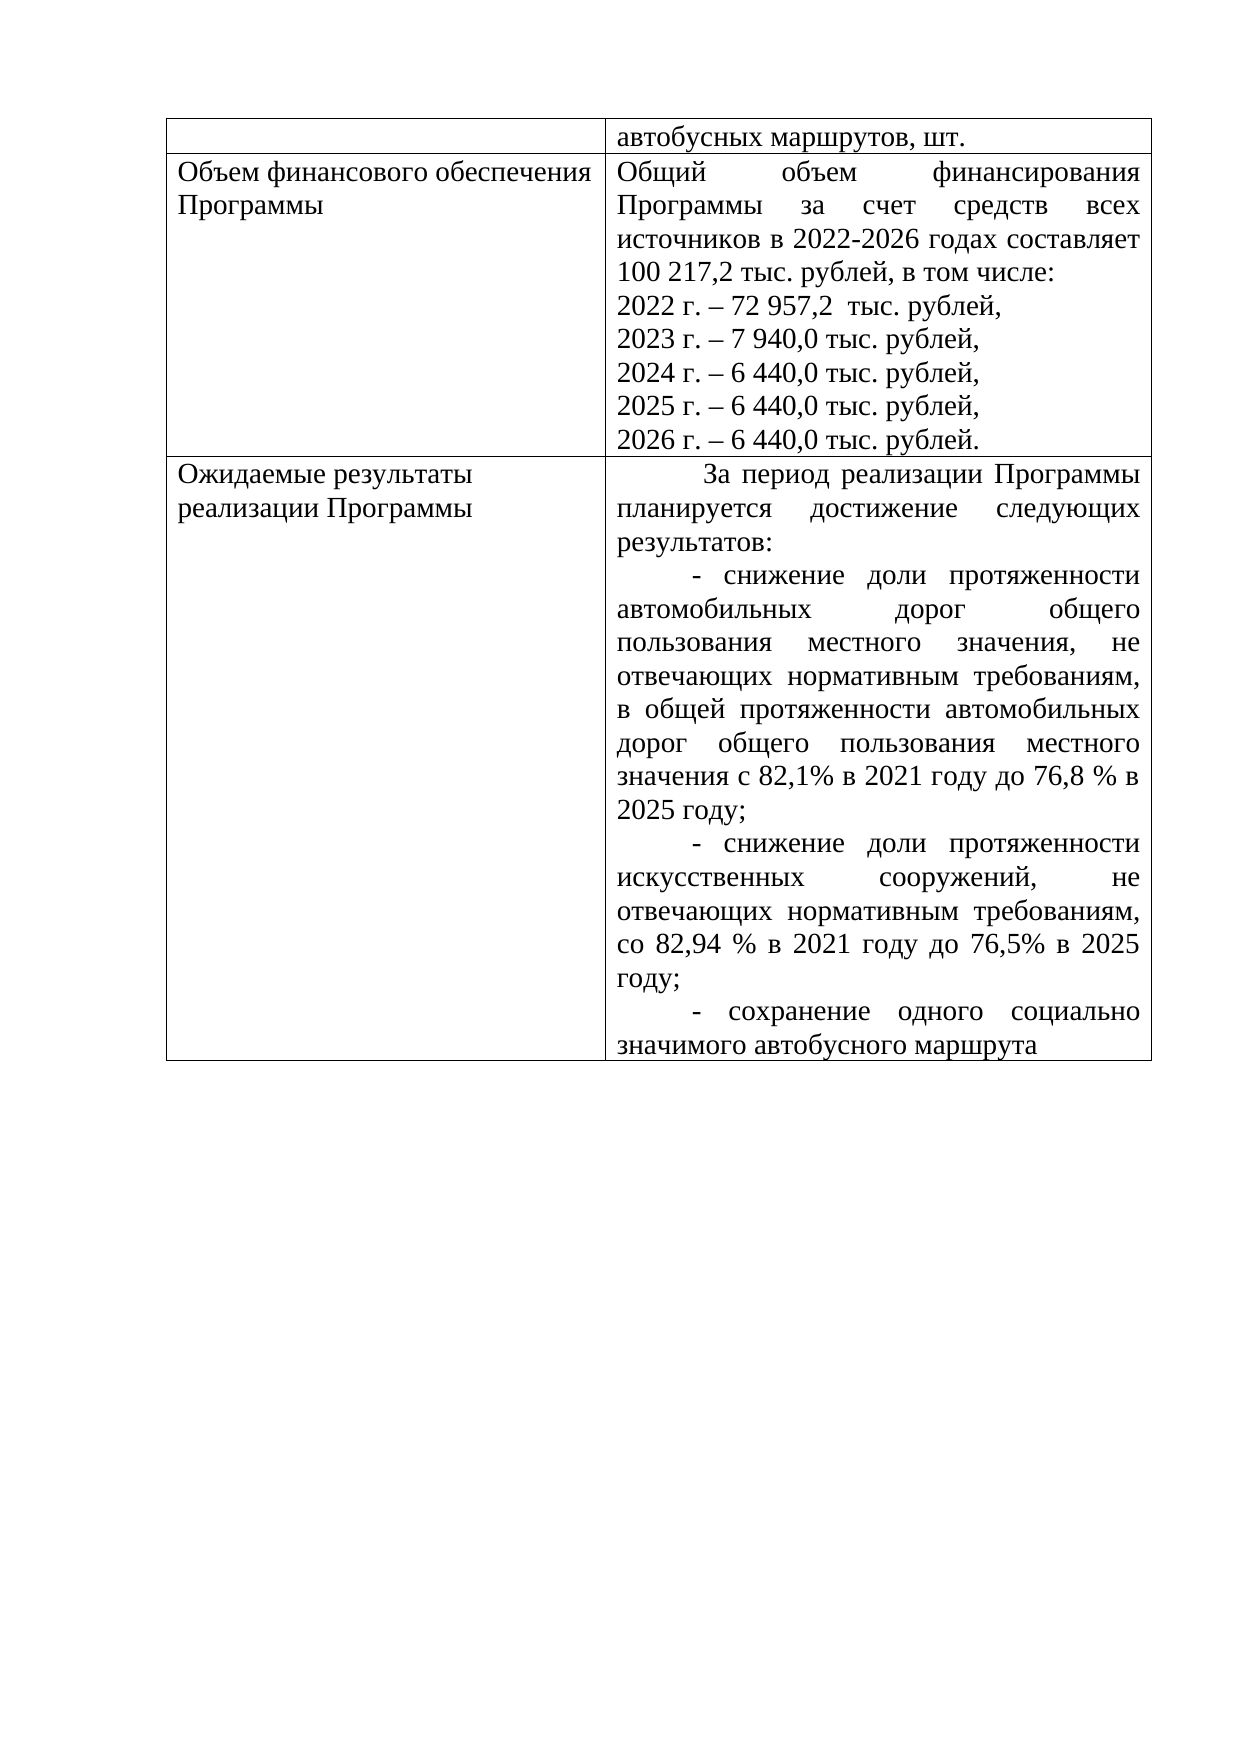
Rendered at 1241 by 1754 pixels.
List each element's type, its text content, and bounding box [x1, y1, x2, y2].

table_cell За период реализации Программы планируется достижение следующих результатов: - снижение доли протяженности автомобильных дорог общего пользования местного значения, не отвечающих нормативным требованиям, в общей протяженности автомобильных дорог общего пользования местного значения с 82,1% в 2021 году до 76,8 % в 2025 году; - снижение доли протяженности искусственных сооружений, не отвечающих нормативным требованиям, со 82,94 % в 2021 году до 76,5% в 2025 году; - сохранение одного социально значимого автобусного маршрута [606, 457, 1151, 1060]
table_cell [606, 119, 1151, 153]
table_cell Ожидаемые результаты реализации Программы [167, 457, 605, 1060]
table_cell Объем финансового обеспечения Программы [167, 154, 605, 456]
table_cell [167, 119, 605, 153]
table_cell Общий объем финансирования Программы за счет средств всех источников в 2022-2026 годах составляет 100 217,2 тыс. рублей, в том числе: 2022 г. – 72 957,2 тыс. рублей, 2023 г. – 7 940,0 тыс. рублей, 2024 г. – 6 440,0 тыс. рублей, 2025 г. – 6 440,0 тыс. рублей, 2026 г. – 6 440,0 тыс. рублей. [606, 154, 1151, 456]
